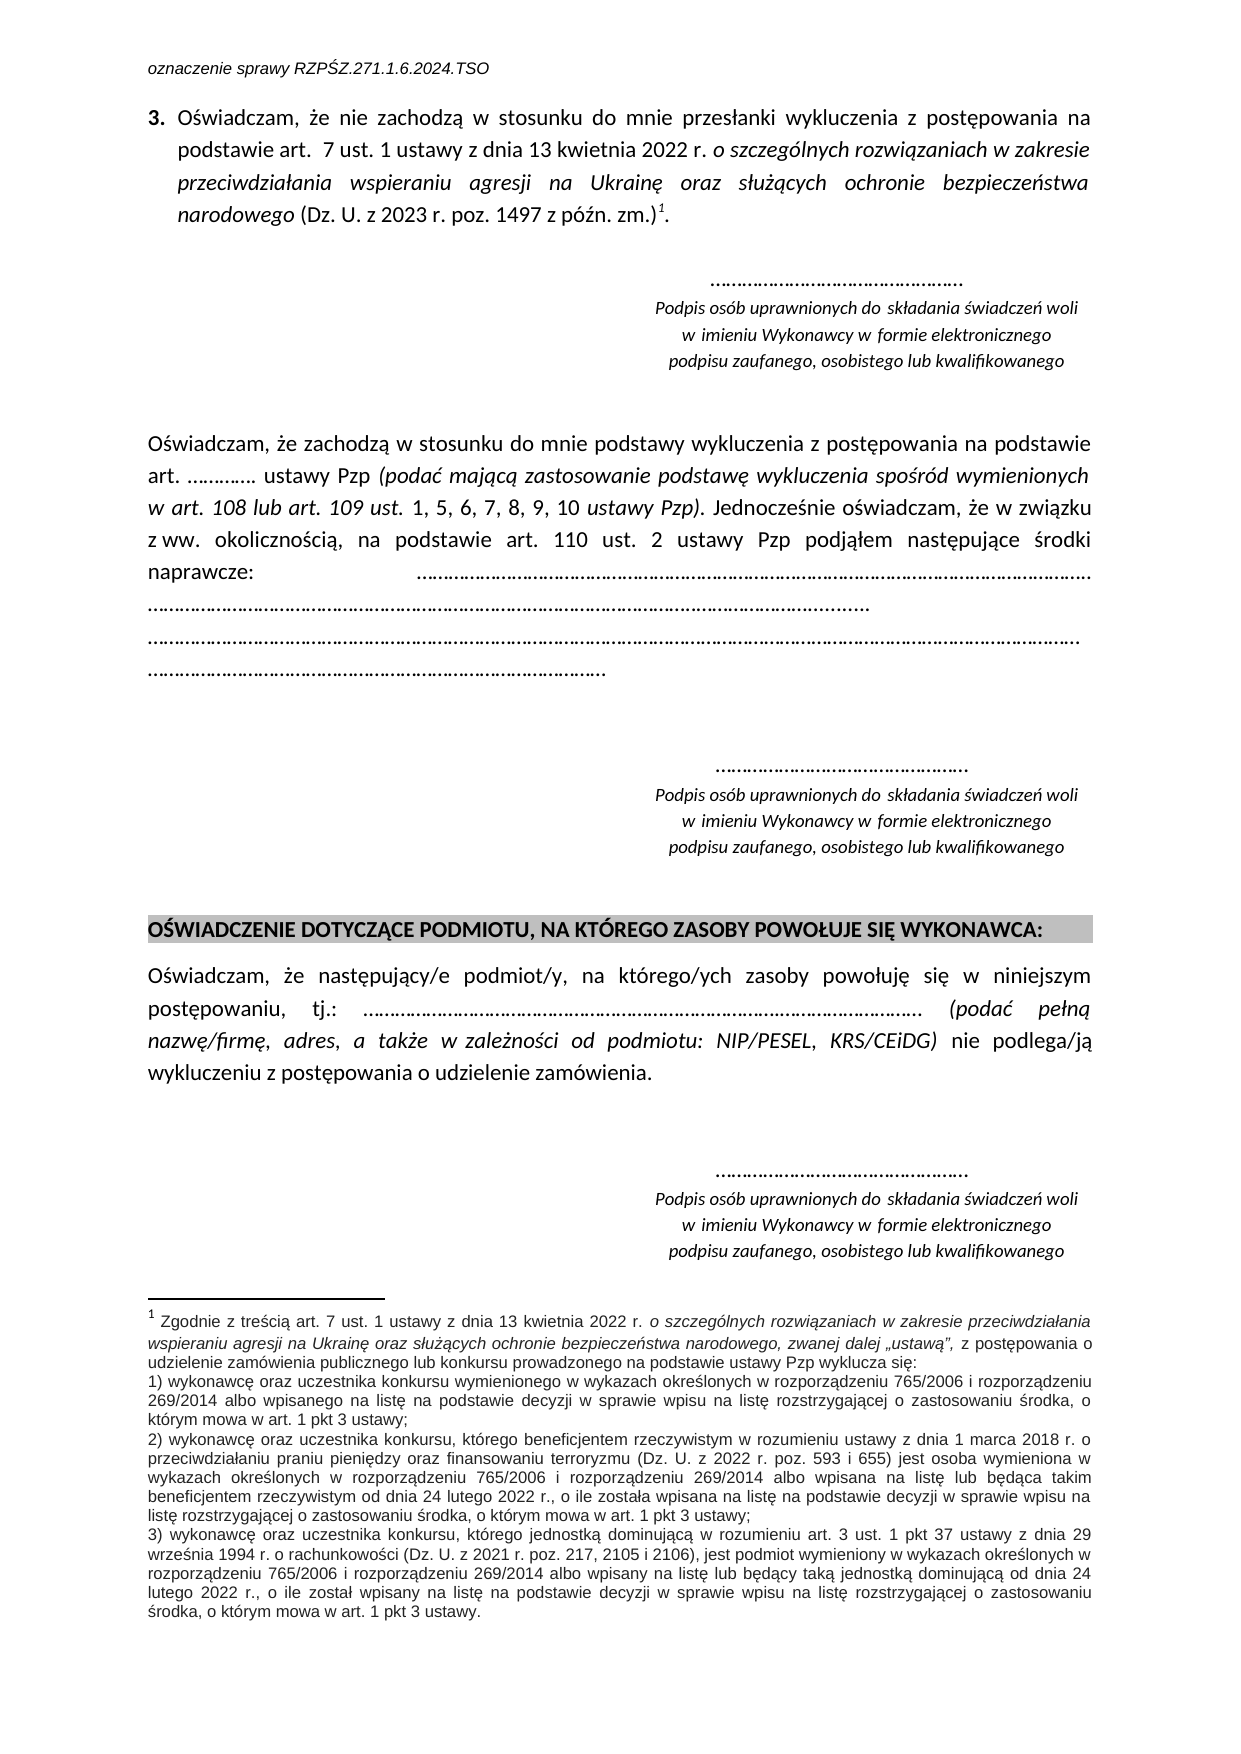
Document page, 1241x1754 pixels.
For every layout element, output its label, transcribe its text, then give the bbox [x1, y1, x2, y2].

list Oświadczam, że nie zachodzą w stosunku do mnie przesłanki wykluczenia z postępowania na podstawie art. 7 ust. 1 ustawy z dnia 13 kwietnia 2022 r. o szczególnych rozwiązaniach w zakresie przeciwdziałania wspieraniu agresji na Ukrainę oraz służących ochronie bezpieczeństwa narodowego (Dz. U. z 2023 r. poz. 1497 z późn. zm.). [148, 103, 1093, 228]
text Podpis osób uprawnionych do składania świadczeń woli w imieniu Wykonawcy w formie elektronicznego podpisu zaufanego, osobistego lub kwalifikowanego [650, 1187, 1085, 1262]
text ………………………………………… [148, 1155, 1093, 1183]
text Oświadczam, że następujący/e podmiot/y, na którego/ych zasoby powołuję się w niniejszym postępowaniu, tj.: …………………………………………………………………….……………………… (podać pełną nazwę/firmę, adres, a także w zależności od podmiotu: NIP/PESEL, KRS/CEiDG) nie podlega/ją wykluczeniu z postępowania o udzielenie zamówienia. [148, 962, 1093, 1086]
text ………………………………………… [148, 751, 1093, 778]
text Podpis osób uprawnionych do składania świadczeń woli w imieniu Wykonawcy w formie elektronicznego podpisu zaufanego, osobistego lub kwalifikowanego [650, 783, 1085, 858]
text Oświadczam, że zachodzą w stosunku do mnie podstawy wykluczenia z postępowania na podstawie art. …………. ustawy Pzp (podać mającą zastosowanie podstawę wykluczenia spośród wymienionych w art. 108 lub art. 109 ust. 1, 5, 6, 7, 8, 9, 10 ustawy Pzp). Jednocześnie oświadczam, że w związku z ww. okolicznością, na podstawie art. 110 ust. 2 ustawy Pzp podjąłem następujące środki naprawcze: ………………………………………………………………………………………………………………..…………………………………………………………………………………………..…………………...........………………………………………………………………………………………………………………………………………………………………………………………………………………………………………… [148, 429, 1093, 682]
text ………………………………………… [148, 264, 1093, 292]
text OŚWIADCZENIE DOTYCZĄCE PODMIOTU, NA KTÓREGO ZASOBY POWOŁUJE SIĘ WYKONAWCA: [148, 915, 1093, 943]
text Podpis osób uprawnionych do składania świadczeń woli w imieniu Wykonawcy w formie elektronicznego podpisu zaufanego, osobistego lub kwalifikowanego [650, 297, 1085, 372]
